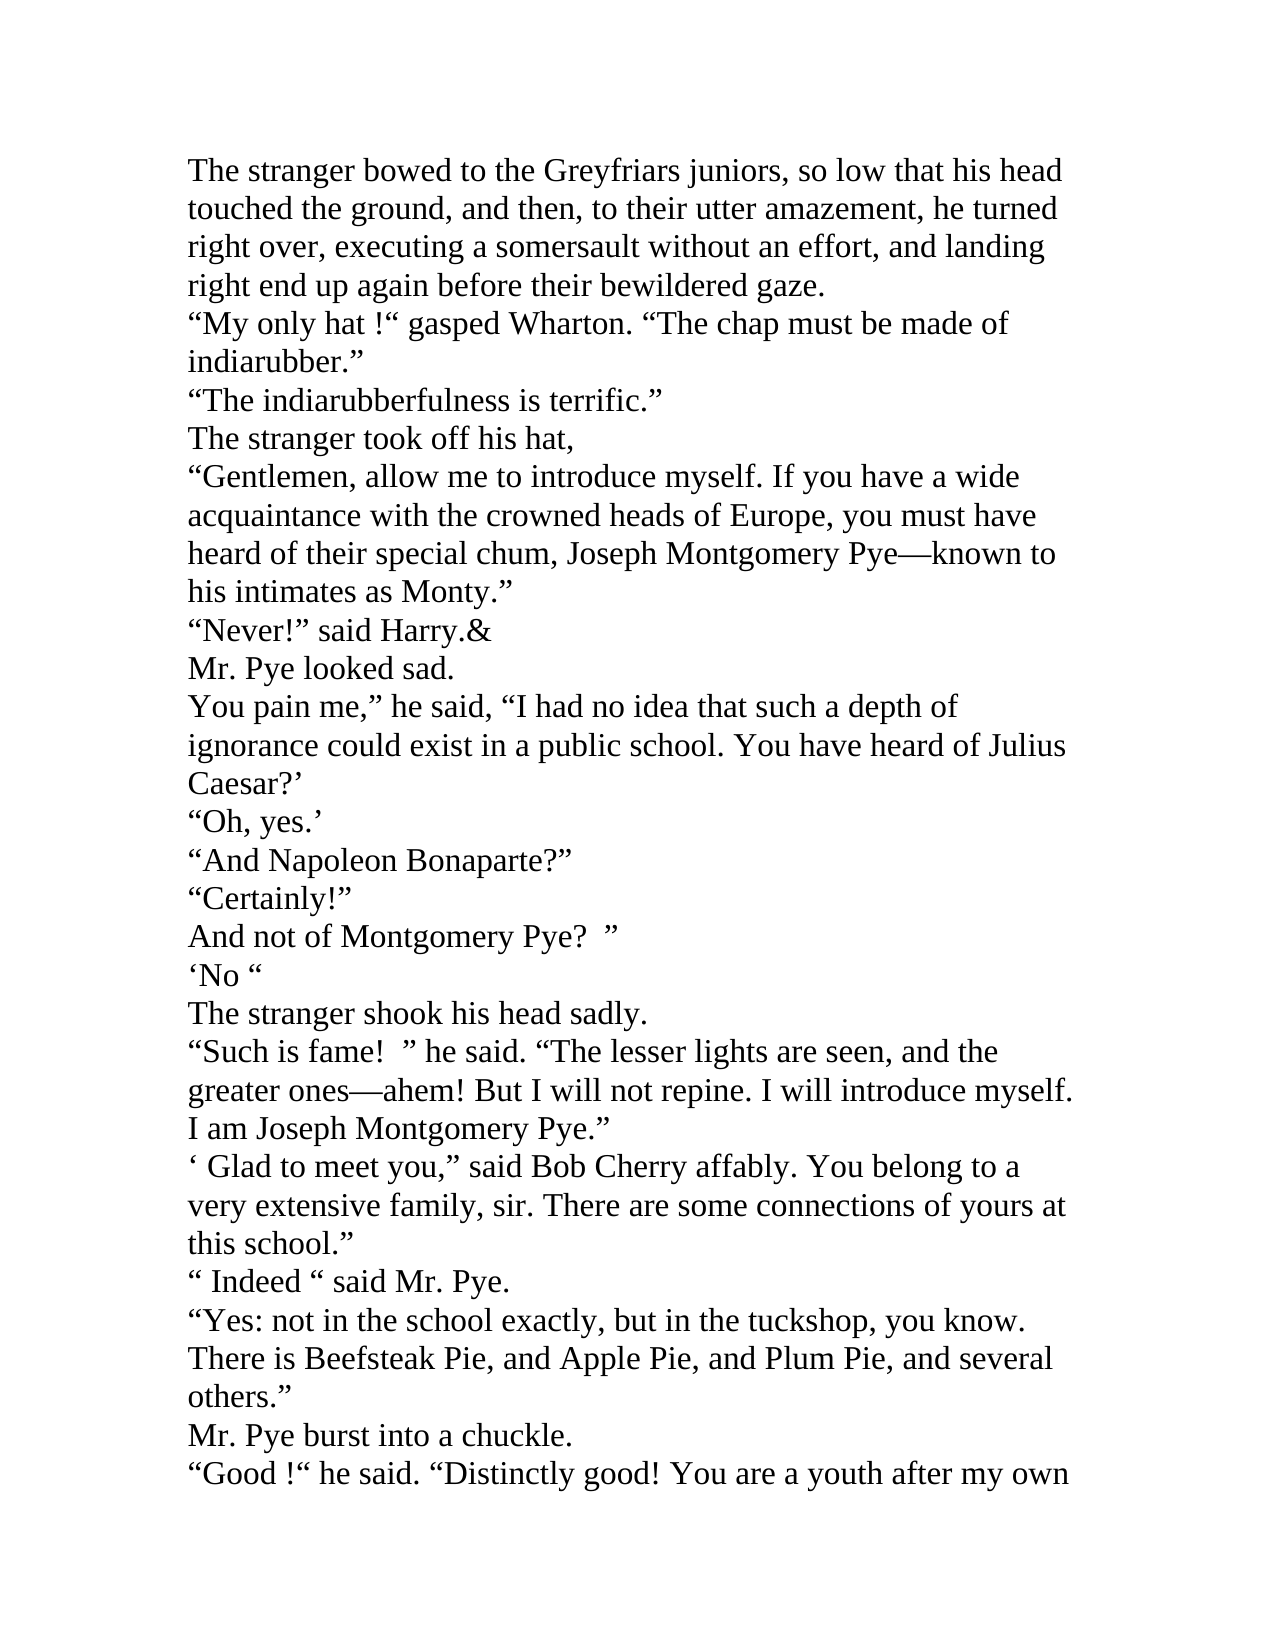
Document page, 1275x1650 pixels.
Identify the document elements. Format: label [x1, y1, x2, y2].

text [187, 150, 1087, 1492]
